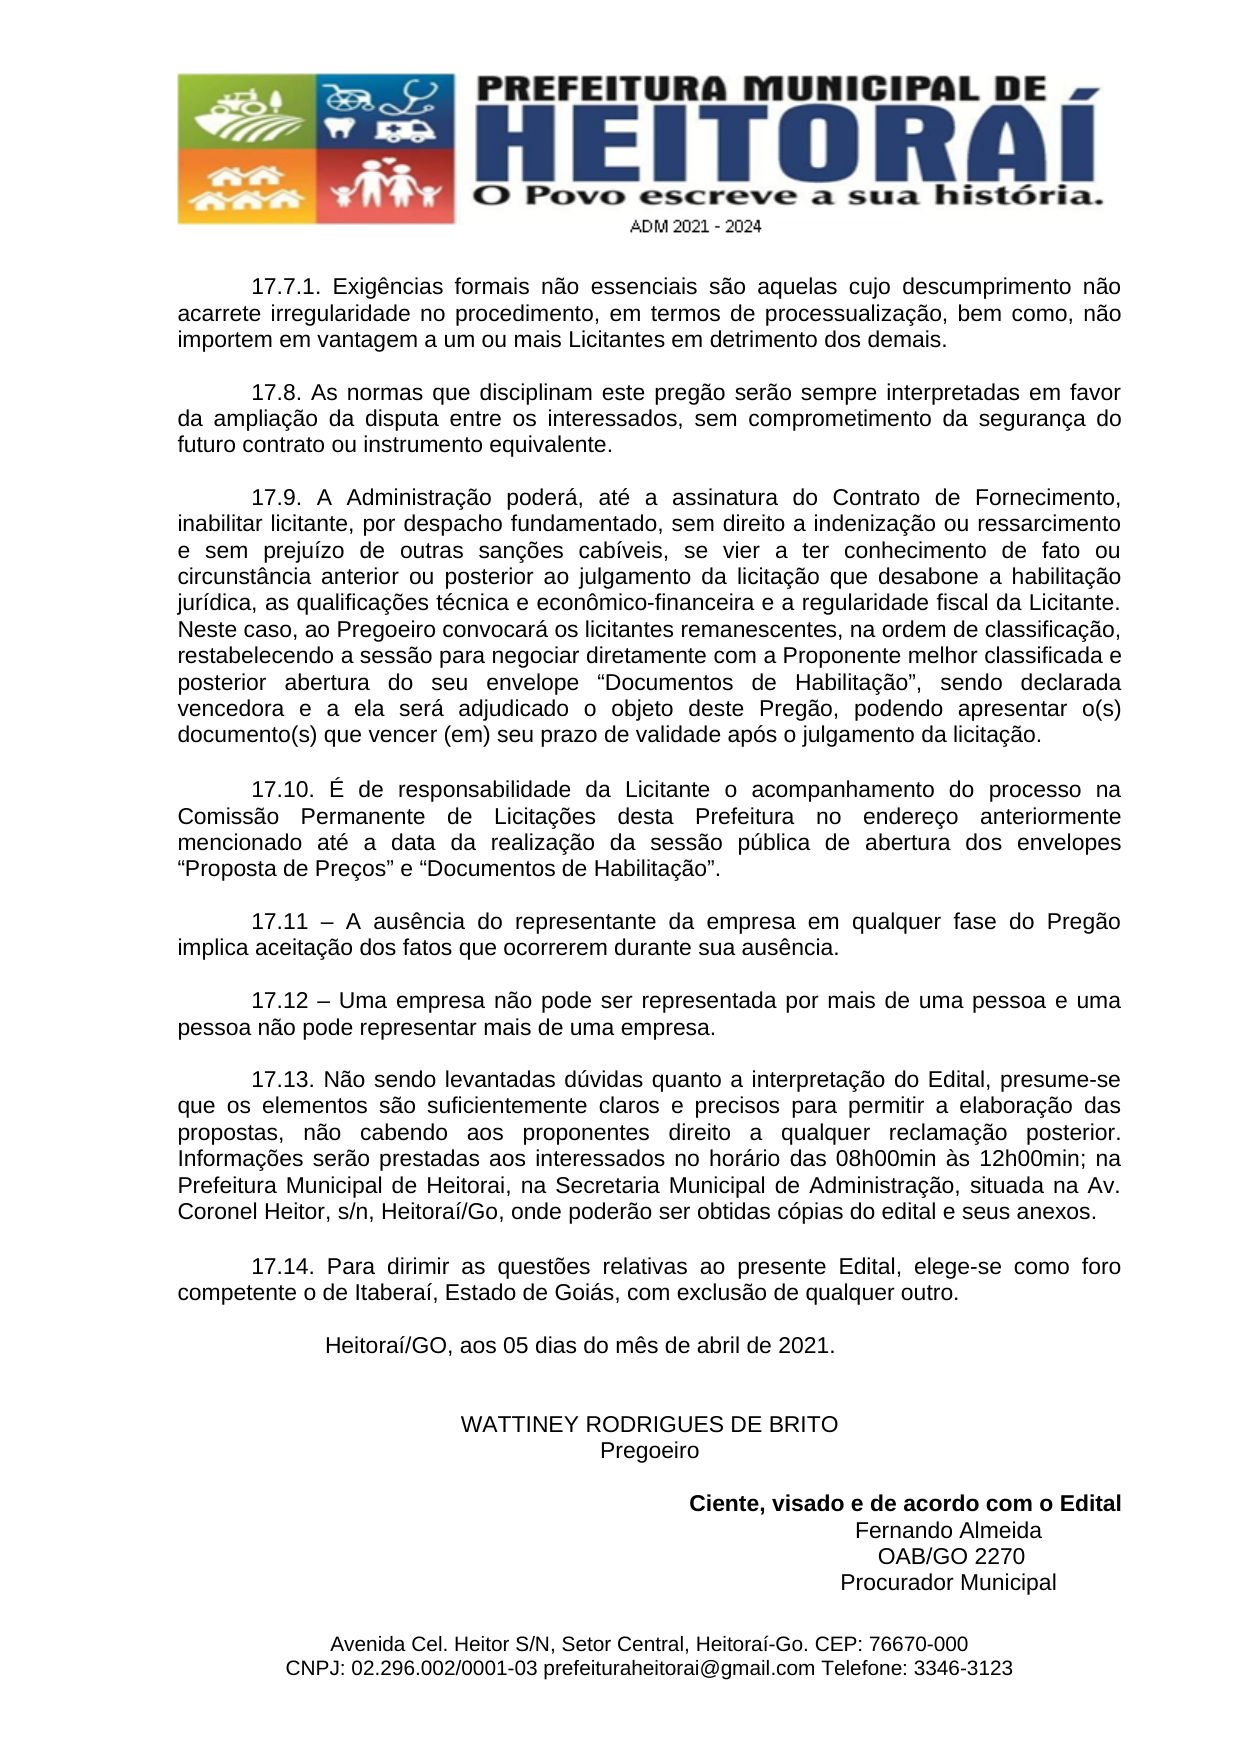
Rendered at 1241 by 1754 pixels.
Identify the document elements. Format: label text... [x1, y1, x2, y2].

text 17.9. A Administração poderá, até a assinatura do Contrato de Fornecimento, inabilitar licitante, por despacho fundamentado, sem direito a indenização ou ressarcimento e sem prejuízo de outras sanções cabíveis, se vier a ter conhecimento de fato ou circunstância anterior ou posterior ao julgamento da licitação que desabone a habilitação jurídica, as qualificações técnica e econômico-financeira e a regularidade fiscal da Licitante. Neste caso, ao Pregoeiro convocará os licitantes remanescentes, na ordem de classificação, restabelecendo a sessão para negociar diretamente com a Proponente melhor classificada e posterior abertura do seu envelope “Documentos de Habilitação”, sendo declarada vencedora e a ela será adjudicado o objeto deste Pregão, podendo apresentar o(s) documento(s) que vencer (em) seu prazo de validade após o julgamento da licitação. [177, 484, 1122, 747]
text 17.11 – A ausência do representante da empresa em qualquer fase do Pregão implica aceitação dos fatos que ocorrerem durante sua ausência. [177, 908, 1122, 961]
text 17.13. Não sendo levantadas dúvidas quanto a interpretação do Edital, presume-se que os elementos são suficientemente claros e precisos para permitir a elaboração das propostas, não cabendo aos proponentes direito a qualquer reclamação posterior. Informações serão prestadas aos interessados no horário das 08h00min às 12h00min; na Prefeitura Municipal de Heitorai, na Secretaria Municipal de Administração, situada na Av. Coronel Heitor, s/n, Heitoraí/Go, onde poderão ser obtidas cópias do edital e seus anexos. [177, 1066, 1122, 1224]
text Procurador Municipal [177, 1569, 1122, 1596]
text 17.10. É de responsabilidade da Licitante o acompanhamento do processo na Comissão Permanente de Licitações desta Prefeitura no endereço anteriormente mencionado até a data da realização da sessão pública de abertura dos envelopes “Proposta de Preços” e “Documentos de Habilitação”. [177, 776, 1122, 882]
text Heitoraí/GO, aos 05 dias do mês de abril de 2021. [177, 1332, 1122, 1358]
text OAB/GO 2270 [177, 1543, 1122, 1569]
text Pregoeiro [177, 1437, 1122, 1464]
picture [177, 73, 1123, 245]
text Fernando Almeida [177, 1517, 1122, 1543]
text Ciente, visado e de acordo com o Edital [177, 1490, 1122, 1517]
text 17.8. As normas que disciplinam este pregão serão sempre interpretadas em favor da ampliação da disputa entre os interessados, sem comprometimento da segurança do futuro contrato ou instrumento equivalente. [177, 378, 1122, 458]
text 17.12 – Uma empresa não pode ser representada por mais de uma pessoa e uma pessoa não pode representar mais de uma empresa. [177, 987, 1122, 1040]
text 17.14. Para dirimir as questões relativas ao presente Edital, elege-se como foro competente o de Itaberaí, Estado de Goiás, com exclusão de qualquer outro. [177, 1253, 1122, 1306]
text WATTINEY RODRIGUES DE BRITO [177, 1411, 1122, 1437]
text 17.7.1. Exigências formais não essenciais são aquelas cujo descumprimento não acarrete irregularidade no procedimento, em termos de processualização, bem como, não importem em vantagem a um ou mais Licitantes em detrimento dos demais. [177, 273, 1122, 352]
